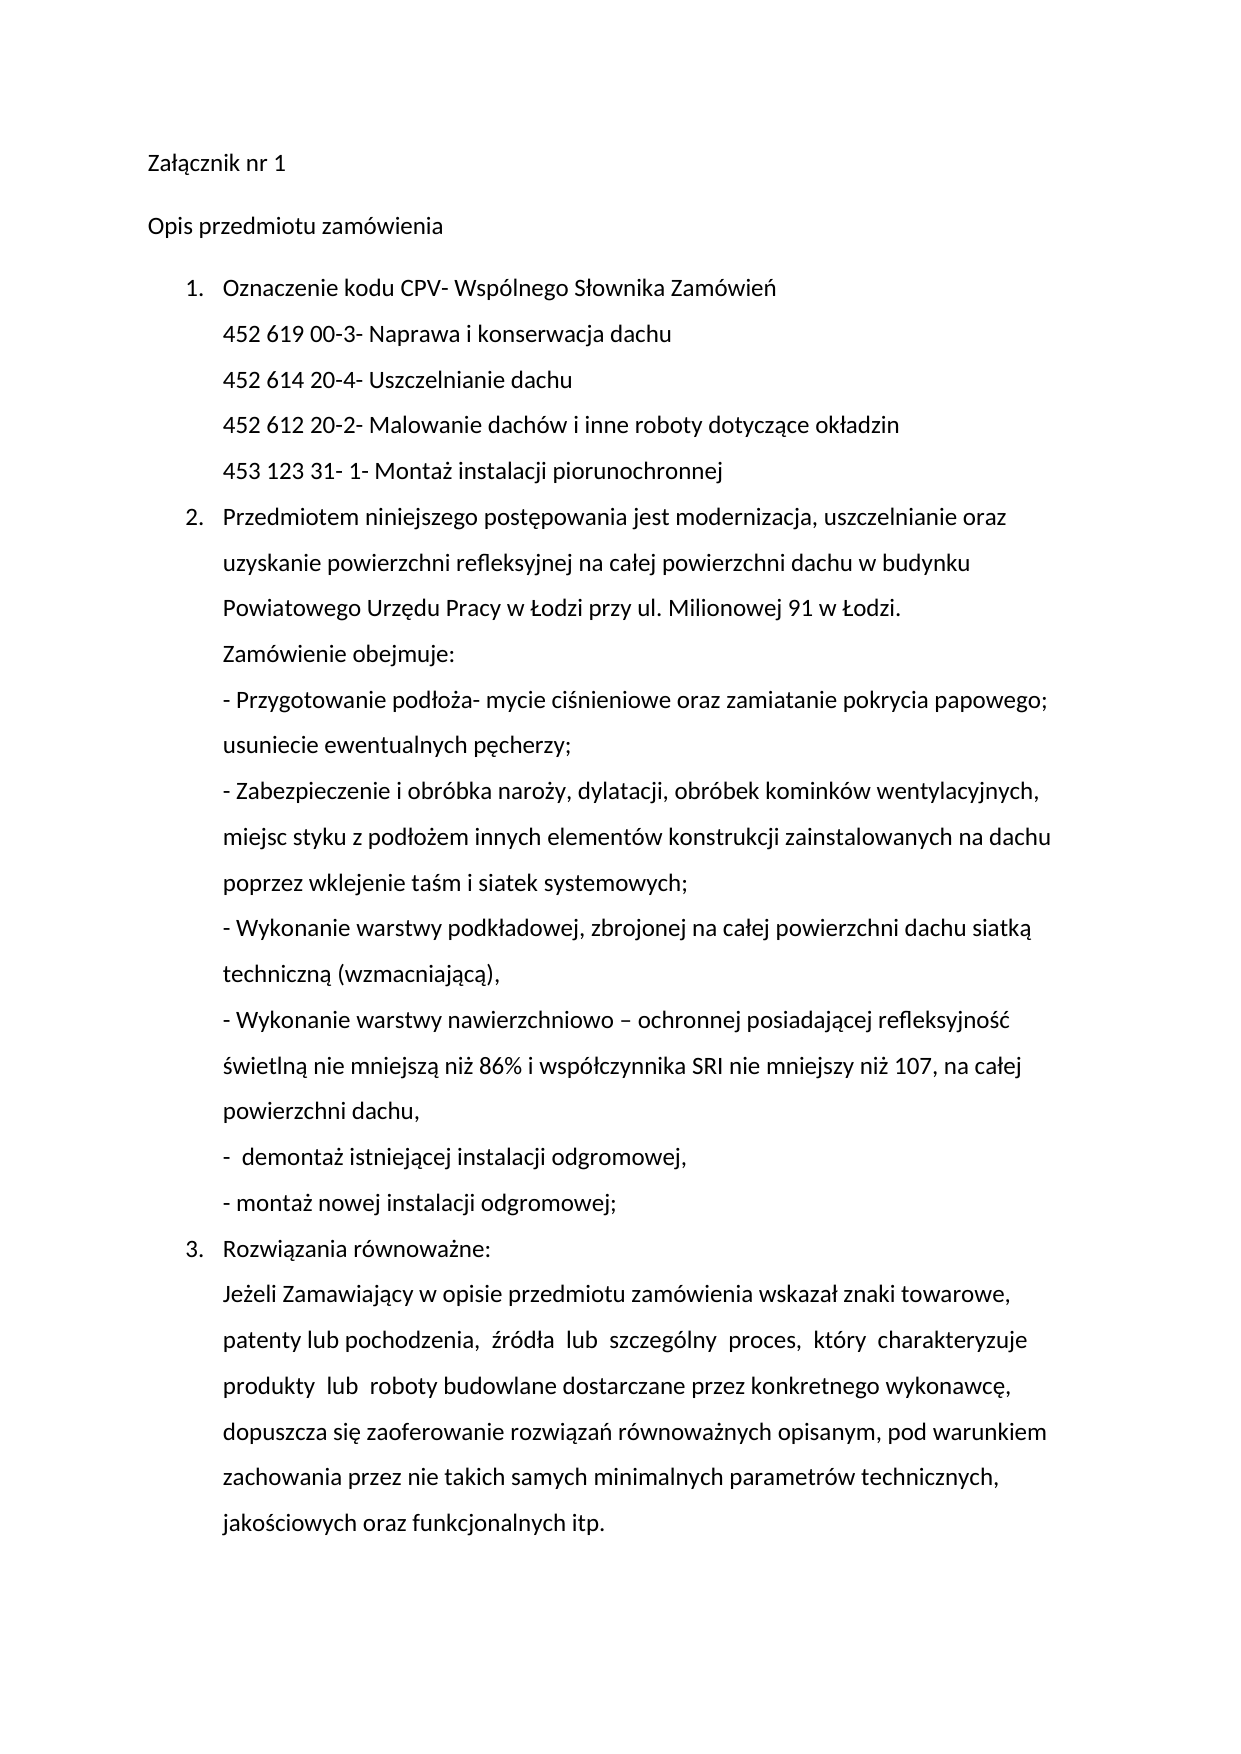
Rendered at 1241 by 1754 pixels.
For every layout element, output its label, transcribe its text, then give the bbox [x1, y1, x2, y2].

list - Zabezpieczenie i obróbka naroży, dylatacji, obróbek kominków wentylacyjnych, miejsc styku z podłożem innych elementów konstrukcji zainstalowanych na dachu poprzez wklejenie taśm i siatek systemowych; [223, 775, 1093, 897]
list - Wykonanie warstwy nawierzchniowo – ochronnej posiadającej refleksyjność świetlną nie mniejszą niż 86% i współczynnika SRI nie mniejszy niż 107, na całej powierzchni dachu, [223, 1004, 1093, 1126]
list - Wykonanie warstwy podkładowej, zbrojonej na całej powierzchni dachu siatką techniczną (wzmacniającą), [223, 913, 1093, 989]
list 452 614 20-4- Uszczelnianie dachu [223, 364, 1093, 394]
list Jeżeli Zamawiający w opisie przedmiotu zamówienia wskazał znaki towarowe, patenty lub pochodzenia, źródła lub szczególny proces, który charakteryzuje produkty lub roboty budowlane dostarczane przez konkretnego wykonawcę, dopuszcza się zaoferowanie rozwiązań równoważnych opisanym, pod warunkiem zachowania przez nie takich samych minimalnych parametrów technicznych, jakościowych oraz funkcjonalnych itp. [223, 1278, 1093, 1538]
text Załącznik nr 1 [148, 148, 1093, 178]
list Przedmiotem niniejszego postępowania jest modernizacja, uszczelnianie oraz uzyskanie powierzchni refleksyjnej na całej powierzchni dachu w budynku Powiatowego Urzędu Pracy w Łodzi przy ul. Milionowej 91 w Łodzi. [185, 501, 1093, 623]
text Opis przedmiotu zamówienia [148, 210, 1093, 241]
list 452 619 00-3- Naprawa i konserwacja dachu [223, 318, 1093, 349]
list - demontaż istniejącej instalacji odgromowej, - montaż nowej instalacji odgromowej; [223, 1141, 1093, 1217]
list Rozwiązania równoważne: [185, 1233, 1093, 1263]
list Oznaczenie kodu CPV- Wspólnego Słownika Zamówień [185, 272, 1093, 303]
list 452 612 20-2- Malowanie dachów i inne roboty dotyczące okładzin [223, 409, 1093, 440]
list Zamówienie obejmuje: [223, 638, 1093, 669]
list 453 123 31- 1- Montaż instalacji piorunochronnej [223, 455, 1093, 486]
list - Przygotowanie podłoża- mycie ciśnieniowe oraz zamiatanie pokrycia papowego; usuniecie ewentualnych pęcherzy; [223, 684, 1093, 760]
